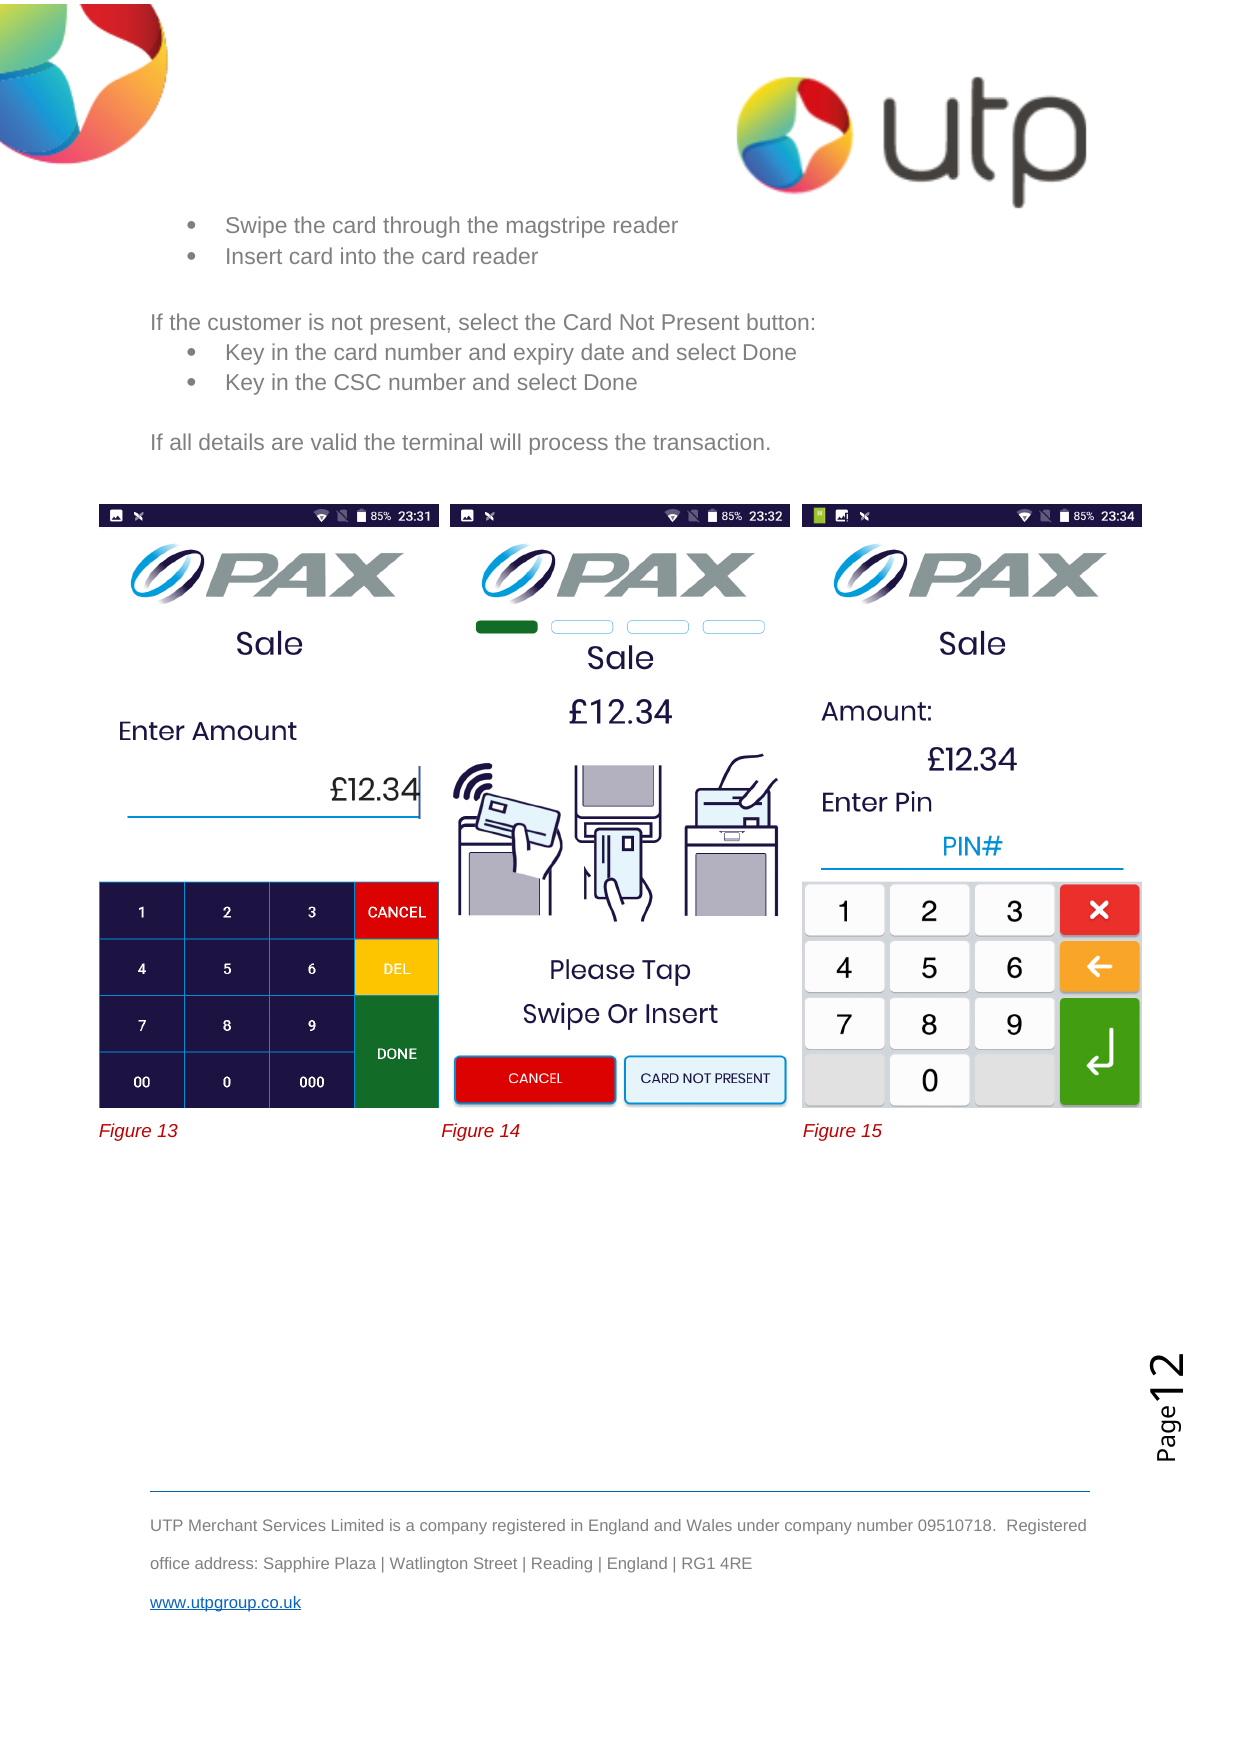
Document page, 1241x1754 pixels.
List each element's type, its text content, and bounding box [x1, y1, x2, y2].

picture [271, 997, 353, 1108]
picture [802, 504, 1142, 1108]
list Key in the CSC number and select Done [187, 369, 1090, 395]
picture [101, 997, 183, 1108]
picture [356, 997, 439, 1108]
picture [450, 504, 790, 1108]
text If all details are valid the terminal will process the transaction. [150, 429, 1090, 456]
list Swipe the card through the magstripe reader [187, 212, 1090, 239]
list Key in the card number and expiry date and select Done [187, 339, 1090, 365]
text If the customer is not present, select the Card Not Present button: [150, 308, 1090, 335]
picture [0, 4, 179, 176]
picture [99, 504, 439, 994]
picture [186, 997, 268, 1108]
list Insert card into the card reader [187, 243, 1090, 304]
picture [731, 67, 1091, 213]
